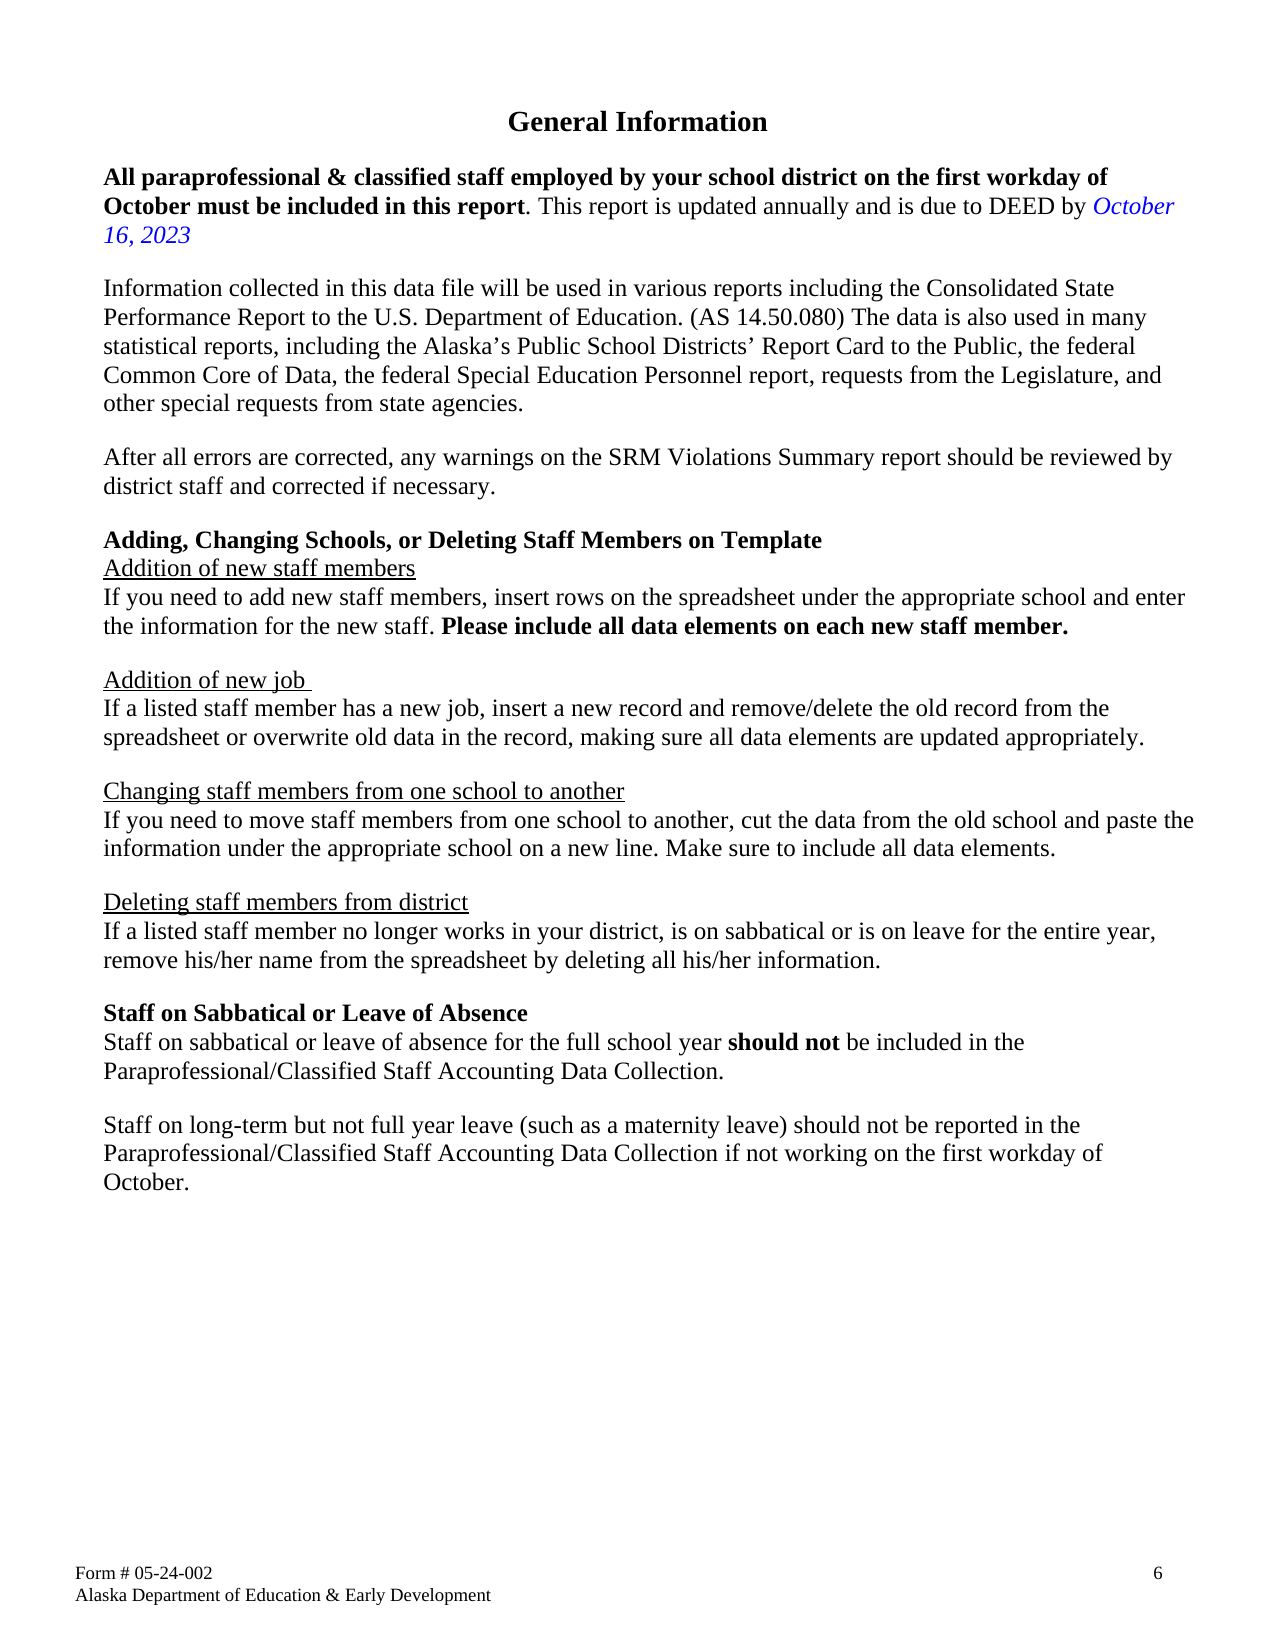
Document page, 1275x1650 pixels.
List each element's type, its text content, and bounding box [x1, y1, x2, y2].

text Information collected in this data file will be used in various reports including the Consolidated State Performance Report to the U.S. Department of Education. (AS 14.50.080) The data is also used in many statistical reports, including the Alaska’s Public School Districts’ Report Card to the Public, the federal Common Core of Data, the federal Special Education Personnel report, requests from the Legislature, and other special requests from state agencies. [103, 273, 1200, 417]
text If a listed staff member has a new job, insert a new record and remove/delete the old record from the spreadsheet or overwrite old data in the record, making sure all data elements are updated appropriately. [103, 693, 1191, 751]
text Addition of new staff members [103, 553, 1200, 582]
text Addition of new job [103, 665, 1191, 693]
text If a listed staff member no longer works in your district, is on sabbatical or is on leave for the entire year, remove his/her name from the spreadsheet by deleting all his/her information. [103, 916, 1200, 973]
text Staff on long-term but not full year leave (such as a maternity leave) should not be reported in the Paraprofessional/Classified Staff Accounting Data Collection if not working on the first workday of October. [103, 1110, 1181, 1196]
text Deleting staff members from district [103, 887, 1200, 916]
text Staff on Sabbatical or Leave of Absence [103, 998, 1200, 1027]
text If you need to move staff members from one school to another, cut the data from the old school and paste the information under the appropriate school on a new line. Make sure to include all data elements. [103, 805, 1200, 862]
text After all errors are corrected, any warnings on the SRM Violations Summary report should be reviewed by district staff and corrected if necessary. [103, 442, 1200, 500]
text Adding, Changing Schools, or Deleting Staff Members on Template [103, 525, 1200, 553]
subtitle General Information [75, 104, 1200, 137]
text If you need to add new staff members, insert rows on the spreadsheet under the appropriate school and enter the information for the new staff. Please include all data elements on each new staff member. [103, 582, 1191, 640]
text Changing staff members from one school to another [103, 776, 1200, 805]
text All paraprofessional & classified staff employed by your school district on the first workday of October must be included in this report. This report is updated annually and is due to DEED by October 16, 2023 [103, 162, 1191, 248]
text Staff on sabbatical or leave of absence for the full school year should not be included in the Paraprofessional/Classified Staff Accounting Data Collection. [103, 1027, 1181, 1085]
